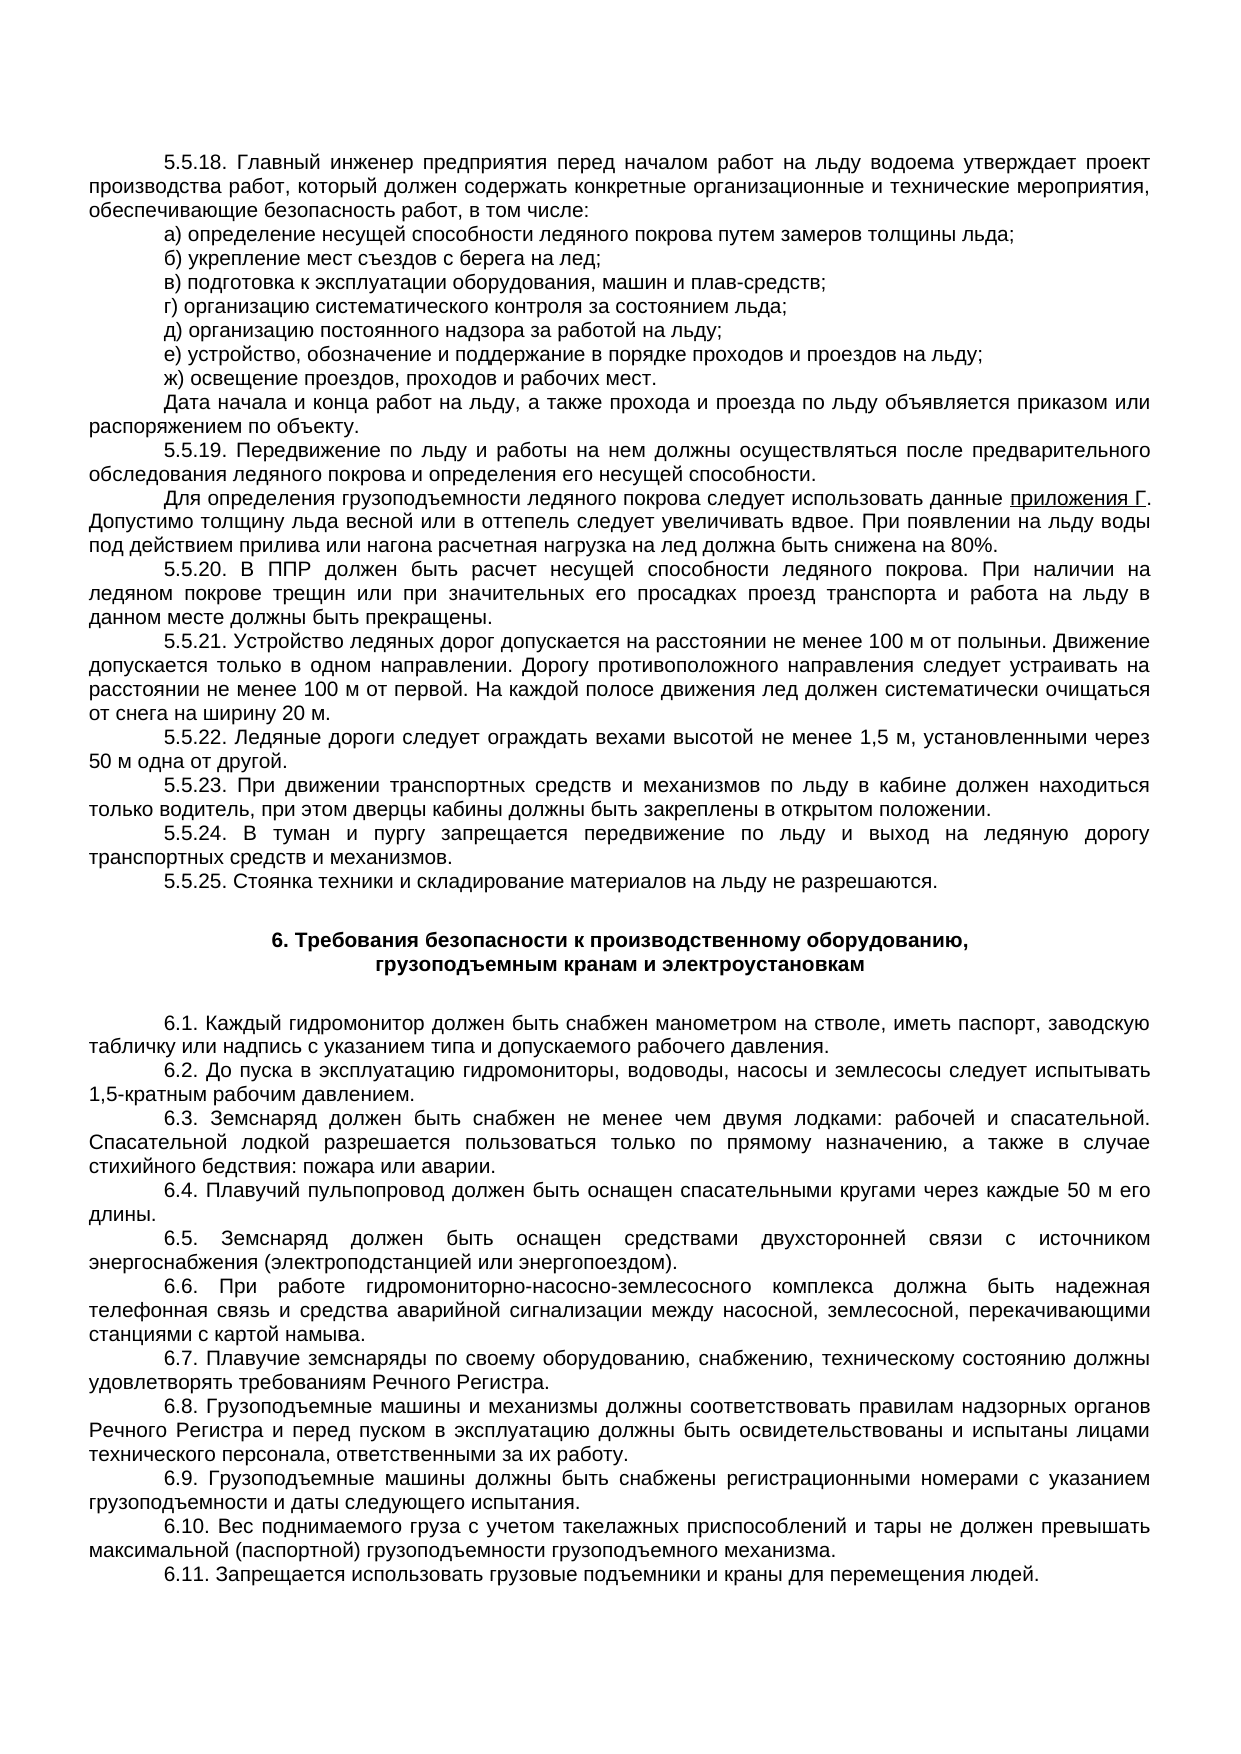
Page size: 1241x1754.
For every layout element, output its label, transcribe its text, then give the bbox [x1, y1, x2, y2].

text 6.10. Вес поднимаемого груза с учетом такелажных приспособлений и тары не должен превышать максимальной (паспортной) грузоподъемности грузоподъемного механизма. [88, 1513, 1152, 1561]
text 5.5.21. Устройство ледяных дорог допускается на расстоянии не менее 100 м от полыньи. Движение допускается только в одном направлении. Дорогу противоположного направления следует устраивать на расстоянии не менее 100 м от первой. На каждой полосе движения лед должен систематически очищаться от снега на ширину 20 м. [88, 629, 1152, 725]
text 5.5.19. Передвижение по льду и работы на нем должны осуществляться после предварительного обследования ледяного покрова и определения его несущей способности. [88, 437, 1152, 485]
text Дата начала и конца работ на льду, а также прохода и проезда по льду объявляется приказом или распоряжением по объекту. [88, 389, 1152, 437]
text 6. Требования безопасности к производственному оборудованию, грузоподъемным кранам и электроустановкам [88, 928, 1152, 976]
text 5.5.22. Ледяные дороги следует ограждать вехами высотой не менее 1,5 м, установленными через 50 м одна от другой. [88, 725, 1152, 773]
text 6.8. Грузоподъемные машины и механизмы должны соответствовать правилам надзорных органов Речного Регистра и перед пуском в эксплуатацию должны быть освидетельствованы и испытаны лицами технического персонала, ответственными за их работу. [88, 1394, 1152, 1466]
text 5.5.20. В ППР должен быть расчет несущей способности ледяного покрова. При наличии на ледяном покрове трещин или при значительных его просадках проезд транспорта и работа на льду в данном месте должны быть прекращены. [88, 557, 1152, 629]
text 6.9. Грузоподъемные машины должны быть снабжены регистрационными номерами с указанием грузоподъемности и даты следующего испытания. [88, 1466, 1152, 1513]
text Для определения грузоподъемности ледяного покрова следует использовать данные приложения Г. Допустимо толщину льда весной или в оттепель следует увеличивать вдвое. При появлении на льду воды под действием прилива или нагона расчетная нагрузка на лед должна быть снижена на 80%. [88, 485, 1152, 557]
text ж) освещение проездов, проходов и рабочих мест. [88, 366, 1152, 389]
text 6.3. Земснаряд должен быть снабжен не менее чем двумя лодками: рабочей и спасательной. Спасательной лодкой разрешается пользоваться только по прямому назначению, а также в случае стихийного бедствия: пожара или аварии. [88, 1106, 1152, 1178]
text 6.5. Земснаряд должен быть оснащен средствами двухсторонней связи с источником энергоснабжения (электроподстанцией или энергопоездом). [88, 1226, 1152, 1274]
text 5.5.24. В туман и пургу запрещается передвижение по льду и выход на ледяную дорогу транспортных средств и механизмов. [88, 821, 1152, 869]
text г) организацию систематического контроля за состоянием льда; [88, 294, 1152, 318]
text 6.7. Плавучие земснаряды по своему оборудованию, снабжению, техническому состоянию должны удовлетворять требованиям Речного Регистра. [88, 1346, 1152, 1394]
text 6.6. При работе гидромониторно-насосно-землесосного комплекса должна быть надежная телефонная связь и средства аварийной сигнализации между насосной, землесосной, перекачивающими станциями с картой намыва. [88, 1274, 1152, 1346]
text 5.5.25. Стоянка техники и складирование материалов на льду не разрешаются. [88, 869, 1152, 893]
text д) организацию постоянного надзора за работой на льду; [88, 318, 1152, 342]
text 5.5.23. При движении транспортных средств и механизмов по льду в кабине должен находиться только водитель, при этом дверцы кабины должны быть закреплены в открытом положении. [88, 773, 1152, 821]
text 5.5.18. Главный инженер предприятия перед началом работ на льду водоема утверждает проект производства работ, который должен содержать конкретные организационные и технические мероприятия, обеспечивающие безопасность работ, в том числе: [88, 150, 1152, 222]
text 6.4. Плавучий пульпопровод должен быть оснащен спасательными кругами через каждые 50 м его длины. [88, 1178, 1152, 1226]
text е) устройство, обозначение и поддержание в порядке проходов и проездов на льду; [88, 342, 1152, 366]
text 6.11. Запрещается использовать грузовые подъемники и краны для перемещения людей. [88, 1561, 1152, 1585]
text 6.1. Каждый гидромонитор должен быть снабжен манометром на стволе, иметь паспорт, заводскую табличку или надпись с указанием типа и допускаемого рабочего давления. [88, 1010, 1152, 1058]
text б) укрепление мест съездов с берега на лед; [88, 246, 1152, 270]
text в) подготовка к эксплуатации оборудования, машин и плав-средств; [88, 270, 1152, 294]
text 6.2. До пуска в эксплуатацию гидромониторы, водоводы, насосы и землесосы следует испытывать 1,5-кратным рабочим давлением. [88, 1058, 1152, 1106]
text а) определение несущей способности ледяного покрова путем замеров толщины льда; [88, 222, 1152, 246]
